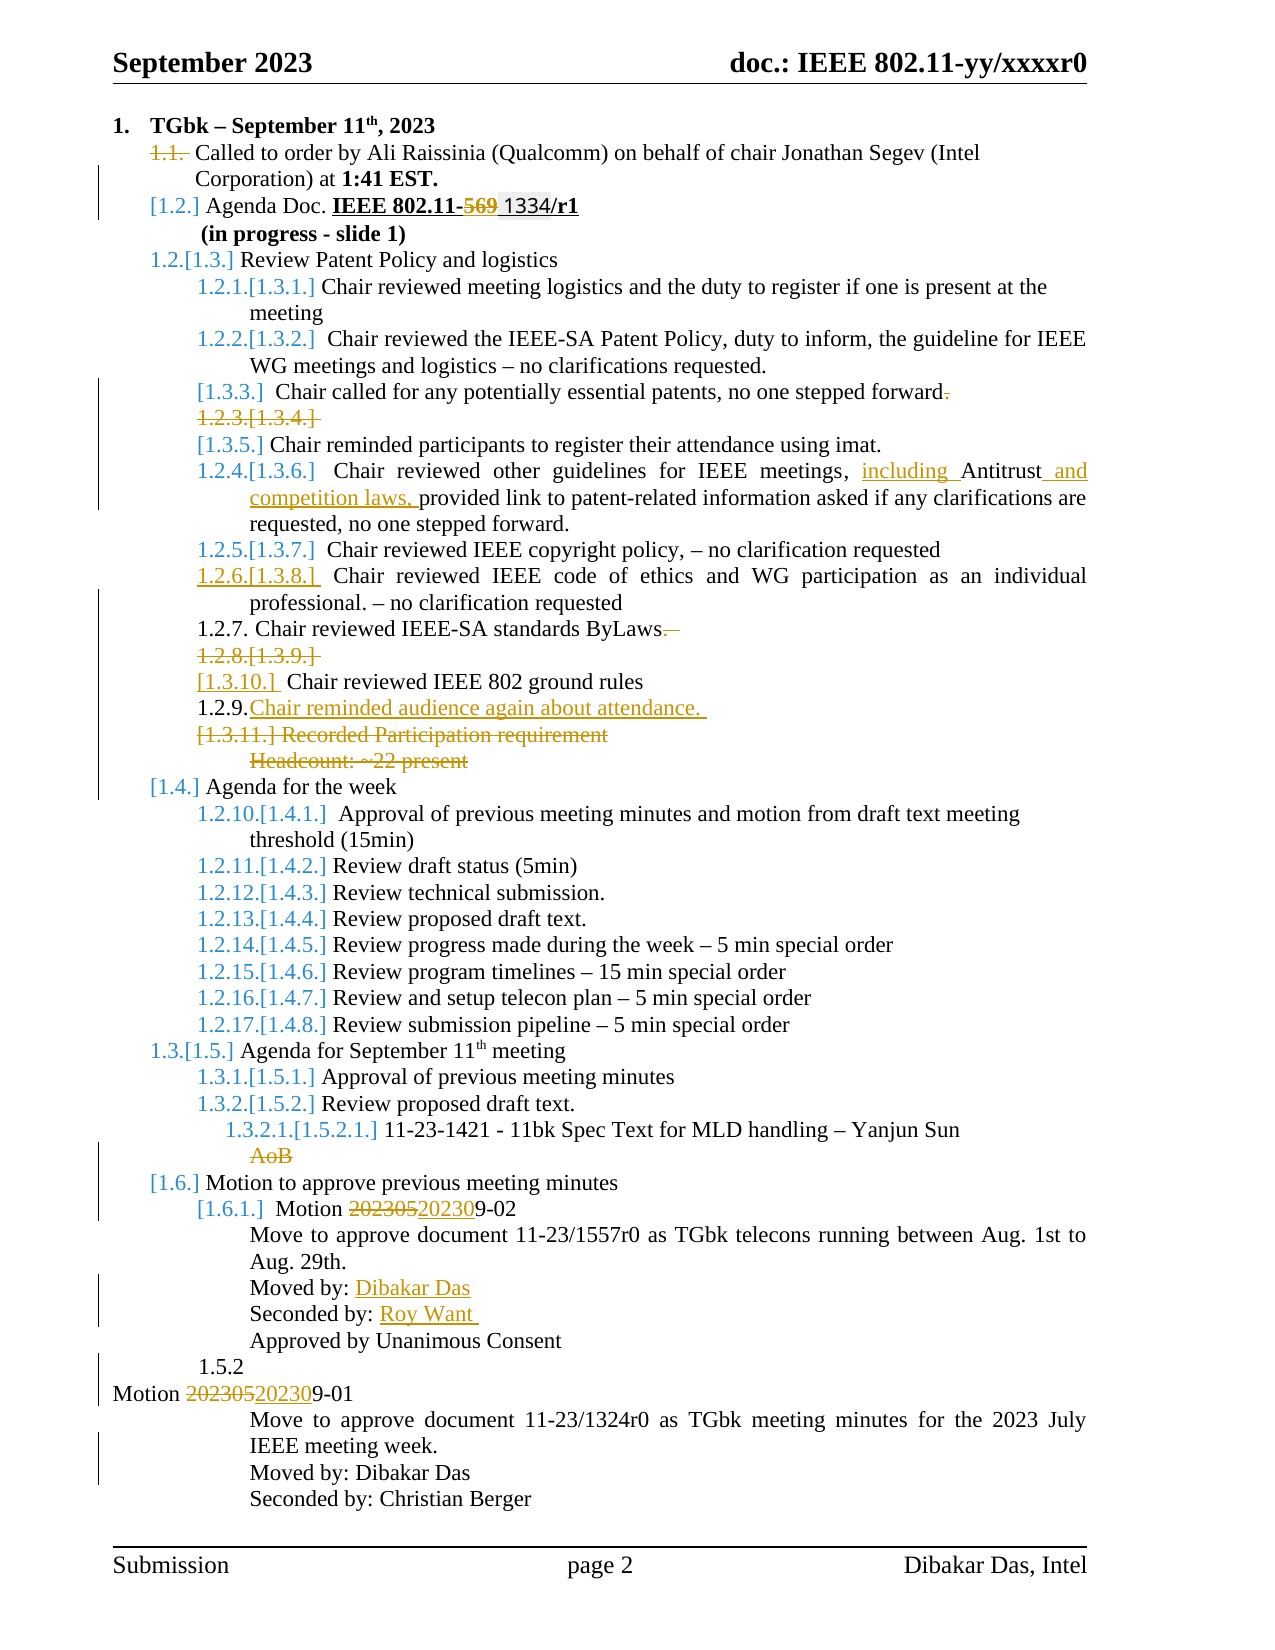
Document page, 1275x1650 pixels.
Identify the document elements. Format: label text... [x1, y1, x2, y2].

list Called to order by Ali Raissinia (Qualcomm) on behalf of chair Jonathan Segev (Intel Corporation) at 1:41 EST. [150, 139, 1087, 192]
list Chair reviewed IEEE 802 ground rules [197, 668, 1087, 694]
text Move to approve document 11-23/1324r0 as TGbk meeting minutes for the 2023 July IEEE meeting week. [249, 1406, 1087, 1459]
list Chair reviewed IEEE code of ethics and WG participation as an individual professional. – no clarification requested [197, 563, 1087, 615]
list Chair reviewed other guidelines for IEEE meetings, Antitrustprovided link to patent-related information asked if any clarifications are requested, no one stepped forward. [197, 457, 1087, 536]
list Review draft status (5min) [197, 852, 1087, 879]
list Review proposed draft text. [197, 905, 1087, 932]
list Chair reviewed the IEEE-SA Patent Policy, duty to inform, the guideline for IEEE WG meetings and logistics – no clarifications requested. [197, 325, 1087, 378]
list Agenda Doc. IEEE 802.11- 1334/r1 (in progress - slide 1) [150, 192, 1087, 246]
text Move to approve document 11-23/1557r0 as TGbk telecons running between Aug. 1st to Aug. 29th. [249, 1221, 1087, 1274]
list Motion 9-02 [197, 1195, 1087, 1221]
text Seconded by: [249, 1301, 1087, 1327]
list Chair reviewed IEEE-SA standards ByLaws [197, 615, 1087, 642]
list Chair called for any potentially essential patents, no one stepped forward [197, 378, 1087, 404]
text Moved by: Dibakar Das [249, 1459, 1087, 1485]
text Moved by: [249, 1274, 1087, 1301]
list Review progress made during the week – 5 min special order [197, 932, 1087, 958]
list Motion to approve previous meeting minutes [150, 1169, 1087, 1195]
list Agenda for the week [150, 773, 1087, 800]
list Approval of previous meeting minutes [197, 1063, 1087, 1090]
list Review proposed draft text. [197, 1090, 1087, 1116]
list 11-23-1421 - 11bk Spec Text for MLD handling – Yanjun Sun [225, 1116, 1087, 1142]
text 1.5.2 [112, 1353, 1087, 1379]
text Seconded by: Christian Berger [249, 1485, 1087, 1511]
list Review Patent Policy and logistics [150, 246, 1087, 273]
list Chair reviewed meeting logistics and the duty to register if one is present at the meeting [197, 273, 1087, 325]
list Approval of previous meeting minutes and motion from draft text meeting threshold (15min) [197, 800, 1087, 852]
list Review program timelines – 15 min special order [197, 958, 1087, 984]
list Review and setup telecon plan – 5 min special order [197, 984, 1087, 1011]
text Approved by Unanimous Consent [249, 1327, 1087, 1353]
list Chair reminded participants to register their attendance using imat. [197, 431, 1087, 457]
list Review submission pipeline – 5 min special order [197, 1011, 1087, 1037]
list TGbk – September 11th, 2023 [112, 112, 1087, 139]
list Agenda for September 11th meeting [150, 1037, 1087, 1063]
text Motion 9-01 [112, 1379, 1087, 1406]
list Chair reviewed IEEE copyright policy, – no clarification requested [197, 536, 1087, 563]
list Review technical submission. [197, 879, 1087, 905]
